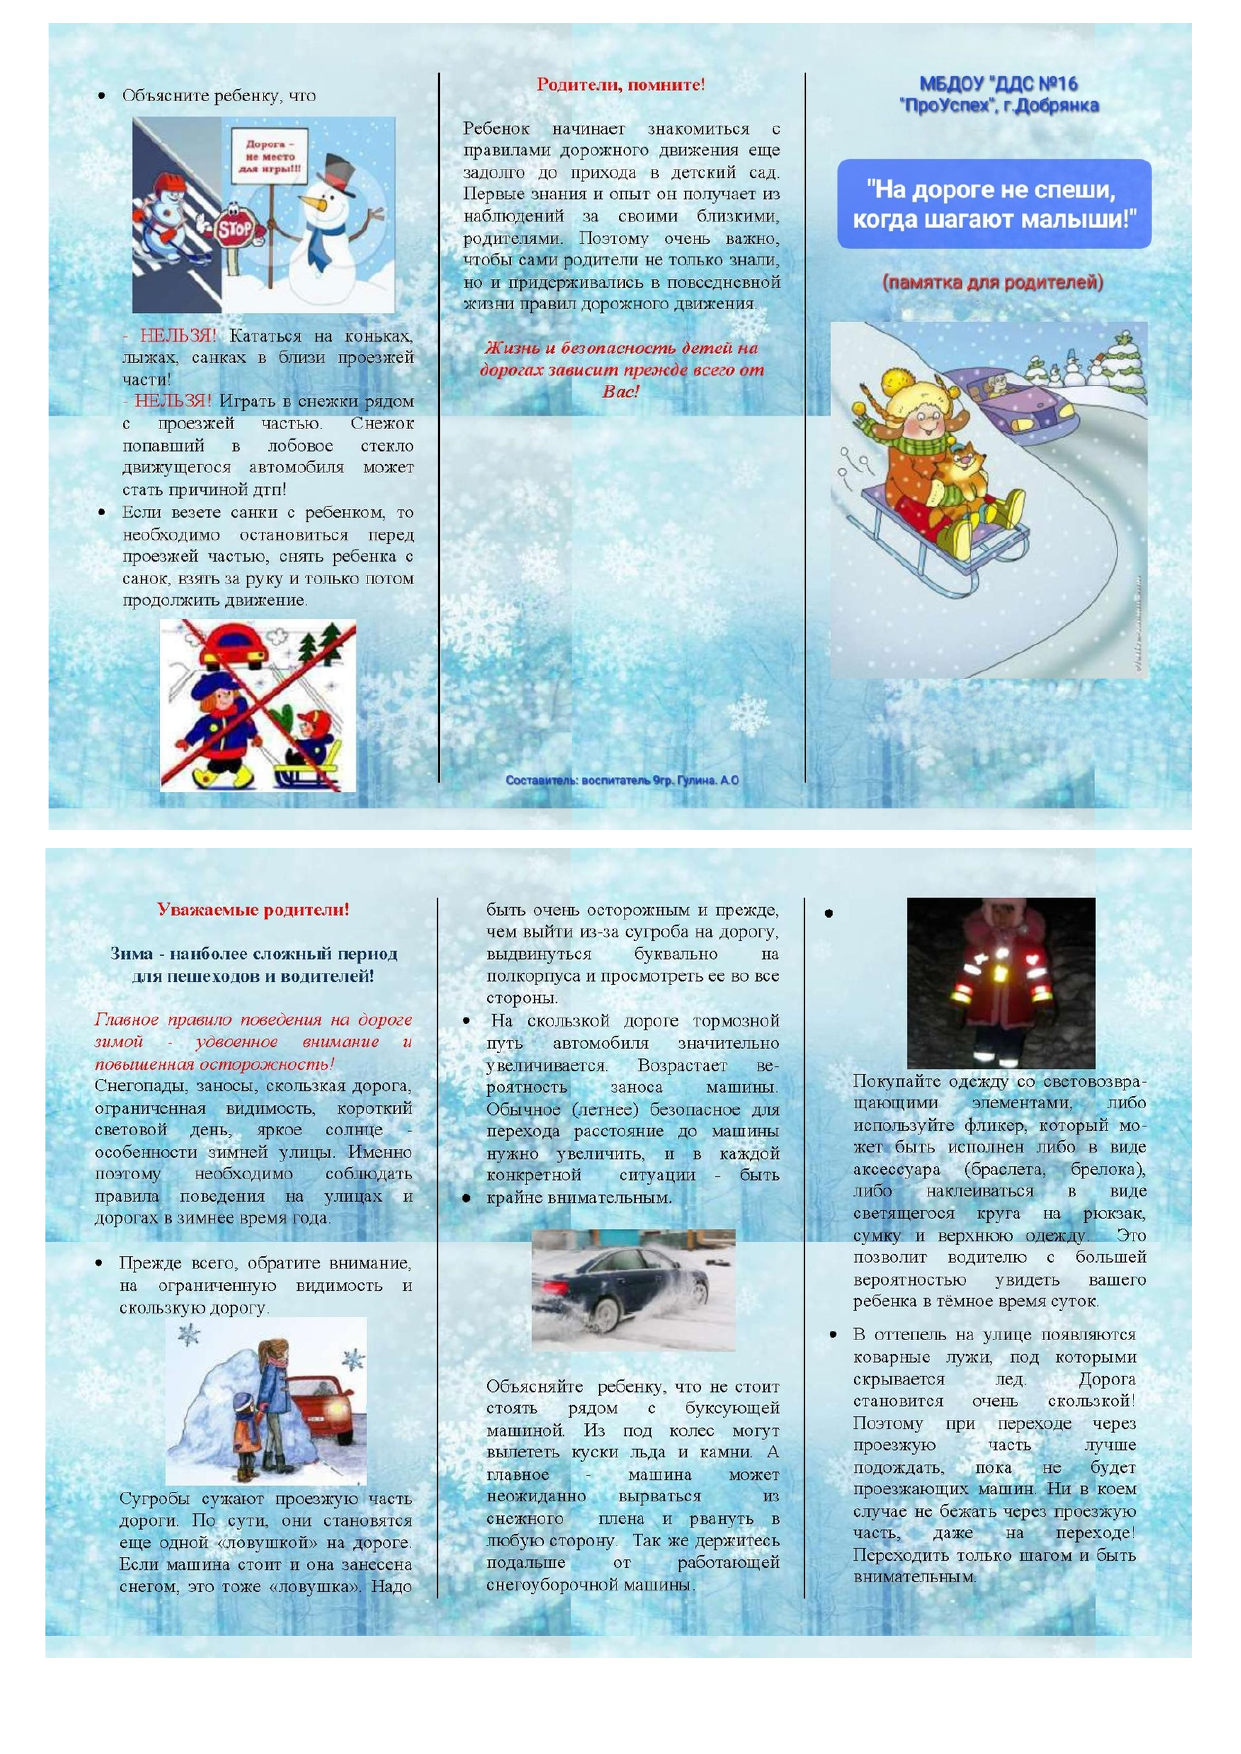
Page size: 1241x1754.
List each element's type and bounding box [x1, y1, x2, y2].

picture [48, 23, 1191, 829]
picture [45, 848, 1191, 1657]
